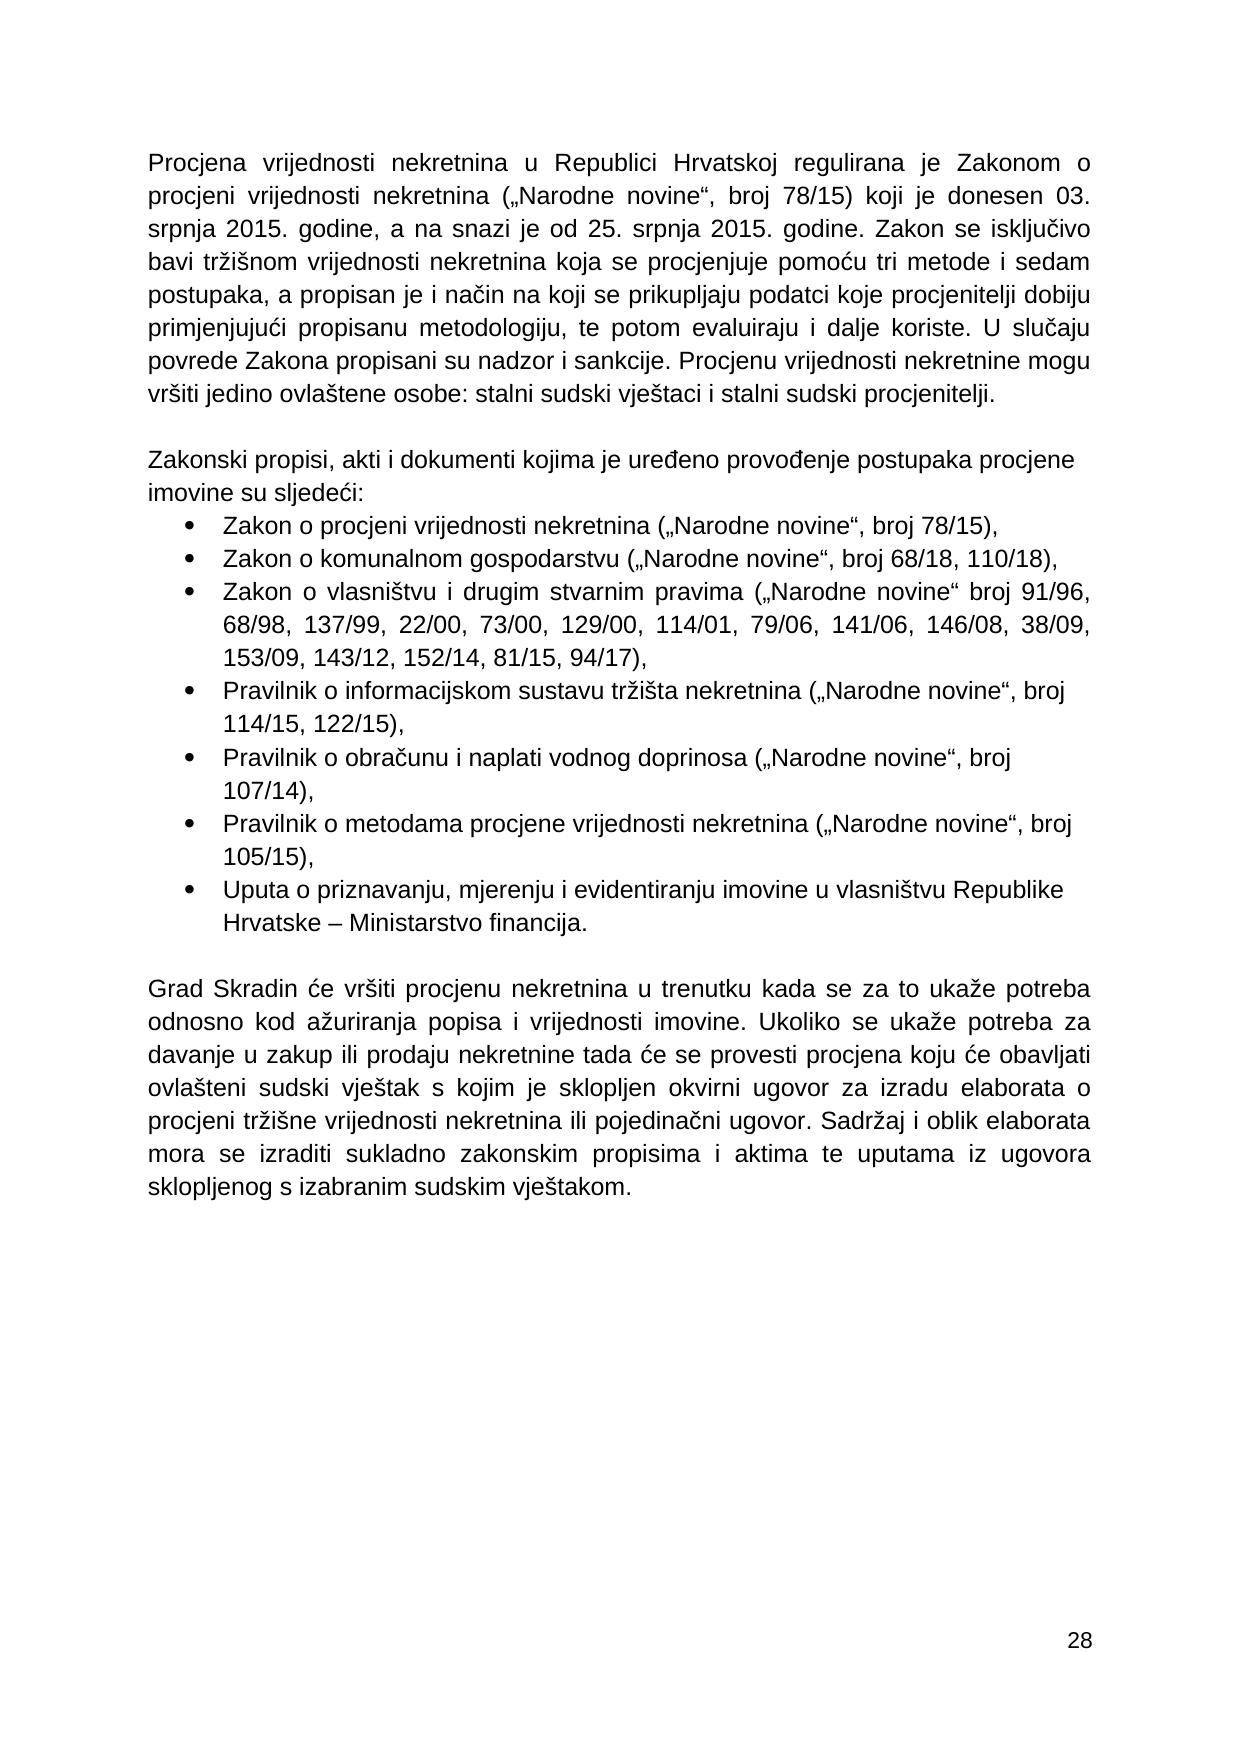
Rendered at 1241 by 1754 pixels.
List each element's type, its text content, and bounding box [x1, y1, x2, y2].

list Zakon o procjeni vrijednosti nekretnina („Narodne novine“, broj 78/15), [185, 511, 1092, 540]
text Grad Skradin će vršiti procjenu nekretnina u trenutku kada se za to ukaže potreba odnosno kod ažuriranja popisa i vrijednosti imovine. Ukoliko se ukaže potreba za davanje u zakup ili prodaju nekretnine tada će se provesti procjena koju će obavljati ovlašteni sudski vještak s kojim je sklopljen okvirni ugovor za izradu elaborata o procjeni tržišne vrijednosti nekretnina ili pojedinačni ugovor. Sadržaj i oblik elaborata mora se izraditi sukladno zakonskim propisima i aktima te uputama iz ugovora sklopljenog s izabranim sudskim vještakom. [148, 974, 1092, 1201]
text Zakonski propisi, akti i dokumenti kojima je uređeno provođenje postupaka procjene imovine su sljedeći: [148, 445, 1092, 507]
list Pravilnik o obračunu i naplati vodnog doprinosa („Narodne novine“, broj 107/14), [185, 742, 1092, 804]
list Zakon o vlasništvu i drugim stvarnim pravima („Narodne novine“ broj 91/96, 68/98, 137/99, 22/00, 73/00, 129/00, 114/01, 79/06, 141/06, 146/08, 38/09, 153/09, 143/12, 152/14, 81/15, 94/17), [185, 577, 1092, 672]
list Zakon o komunalnom gospodarstvu („Narodne novine“, broj 68/18, 110/18), [185, 544, 1092, 573]
list Pravilnik o informacijskom sustavu tržišta nekretnina („Narodne novine“, broj 114/15, 122/15), [185, 676, 1092, 738]
list Pravilnik o metodama procjene vrijednosti nekretnina („Narodne novine“, broj 105/15), [185, 809, 1092, 871]
text Procjena vrijednosti nekretnina u Republici Hrvatskoj regulirana je Zakonom o procjeni vrijednosti nekretnina („Narodne novine“, broj 78/15) koji je donesen 03. srpnja 2015. godine, a na snazi je od 25. srpnja 2015. godine. Zakon se isključivo bavi tržišnom vrijednosti nekretnina koja se procjenjuje pomoću tri metode i sedam postupaka, a propisan je i način na koji se prikupljaju podatci koje procjenitelji dobiju primjenjujući propisanu metodologiju, te potom evaluiraju i dalje koriste. U slučaju povrede Zakona propisani su nadzor i sankcije. Procjenu vrijednosti nekretnine mogu vršiti jedino ovlaštene osobe: stalni sudski vještaci i stalni sudski procjenitelji. [148, 148, 1092, 408]
list Uputa o priznavanju, mjerenju i evidentiranju imovine u vlasništvu Republike Hrvatske – Ministarstvo financija. [185, 875, 1092, 937]
